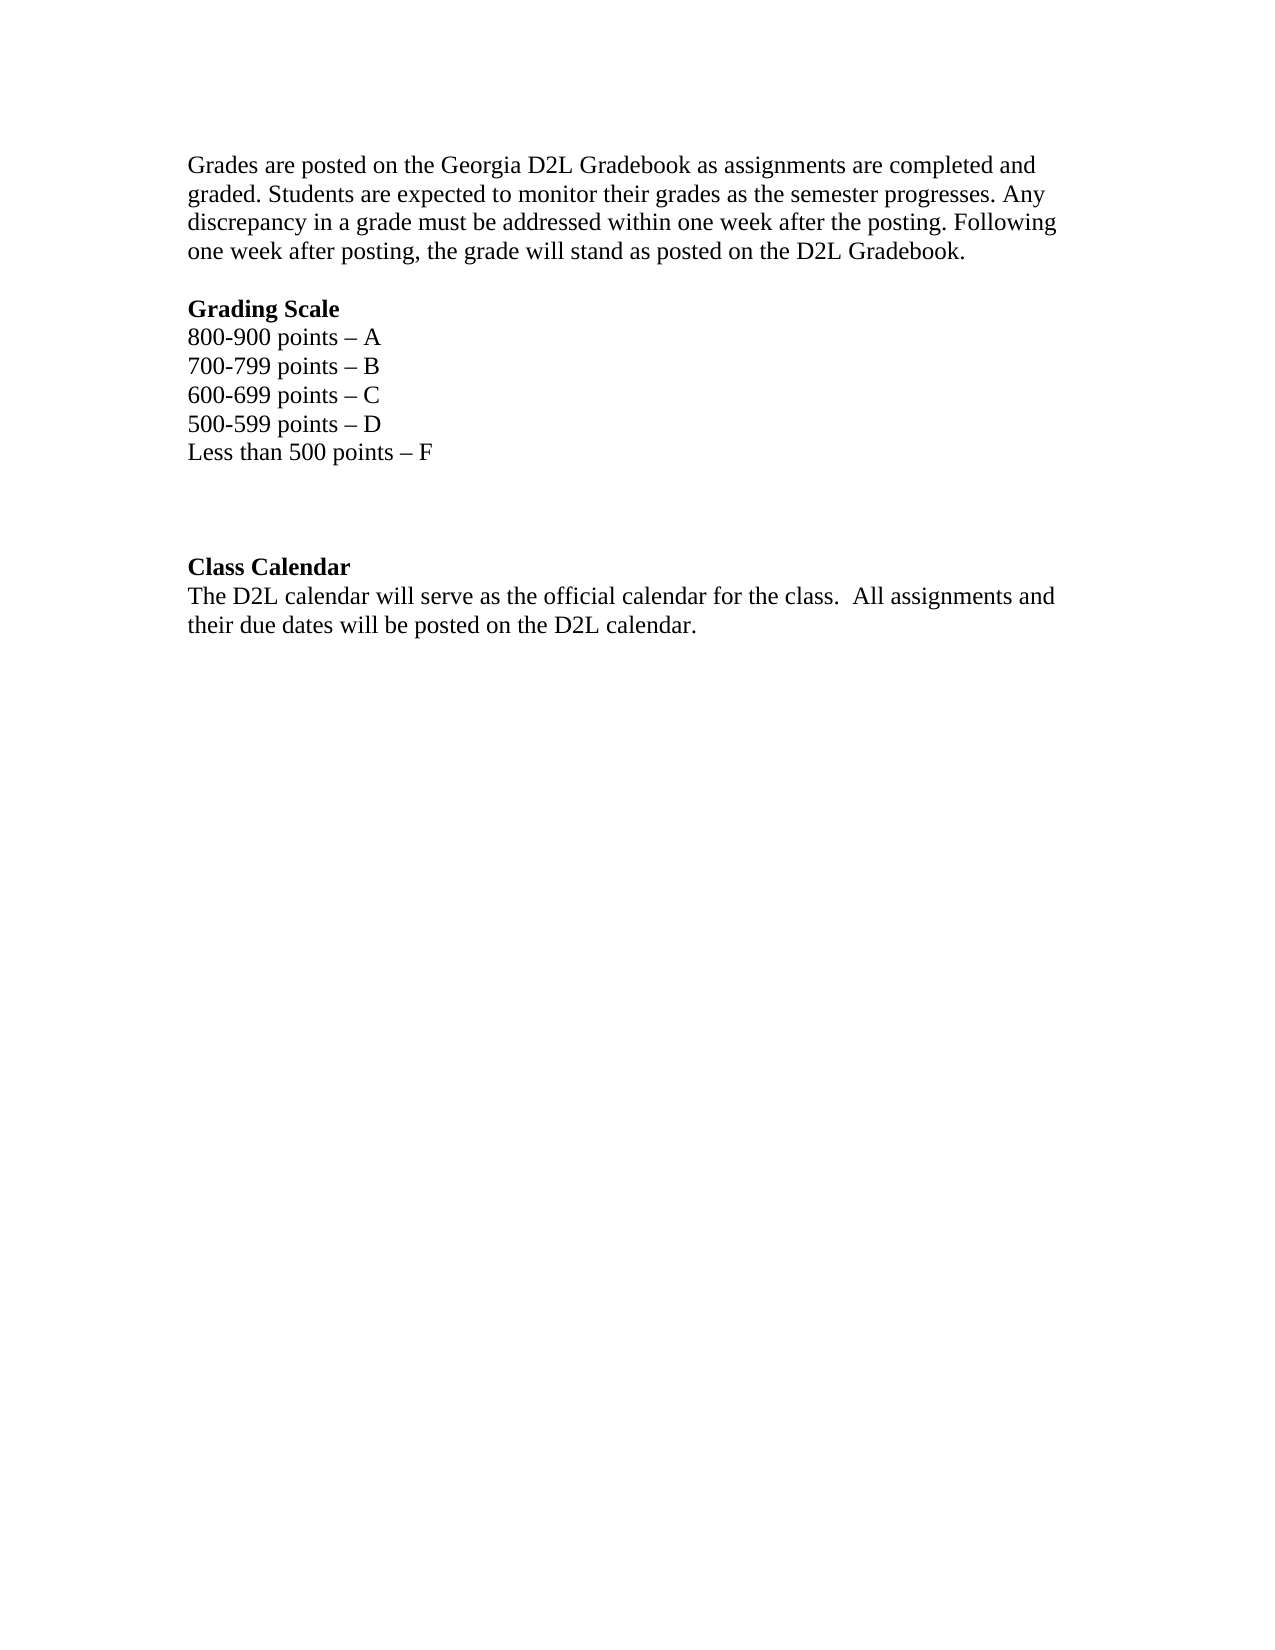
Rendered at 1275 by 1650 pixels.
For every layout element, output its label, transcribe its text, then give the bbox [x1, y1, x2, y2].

text Less than 500 points – F [187, 437, 1087, 466]
text 500-599 points – D [187, 409, 1087, 437]
text 700-799 points – B [187, 351, 1087, 380]
text 600-699 points – C [187, 380, 1087, 409]
text Class Calendar [187, 552, 1087, 581]
text Grading Scale [187, 294, 1087, 322]
text 800-900 points – A [187, 322, 1087, 351]
text Grades are posted on the Georgia D2L Gradebook as assignments are completed and graded. Students are expected to monitor their grades as the semester progresses. Any discrepancy in a grade must be addressed within one week after the posting. Following one week after posting, the grade will stand as posted on the D2L Gradebook. [187, 150, 1087, 265]
text The D2L calendar will serve as the official calendar for the class. All assignments and their due dates will be posted on the D2L calendar. [187, 581, 1087, 639]
